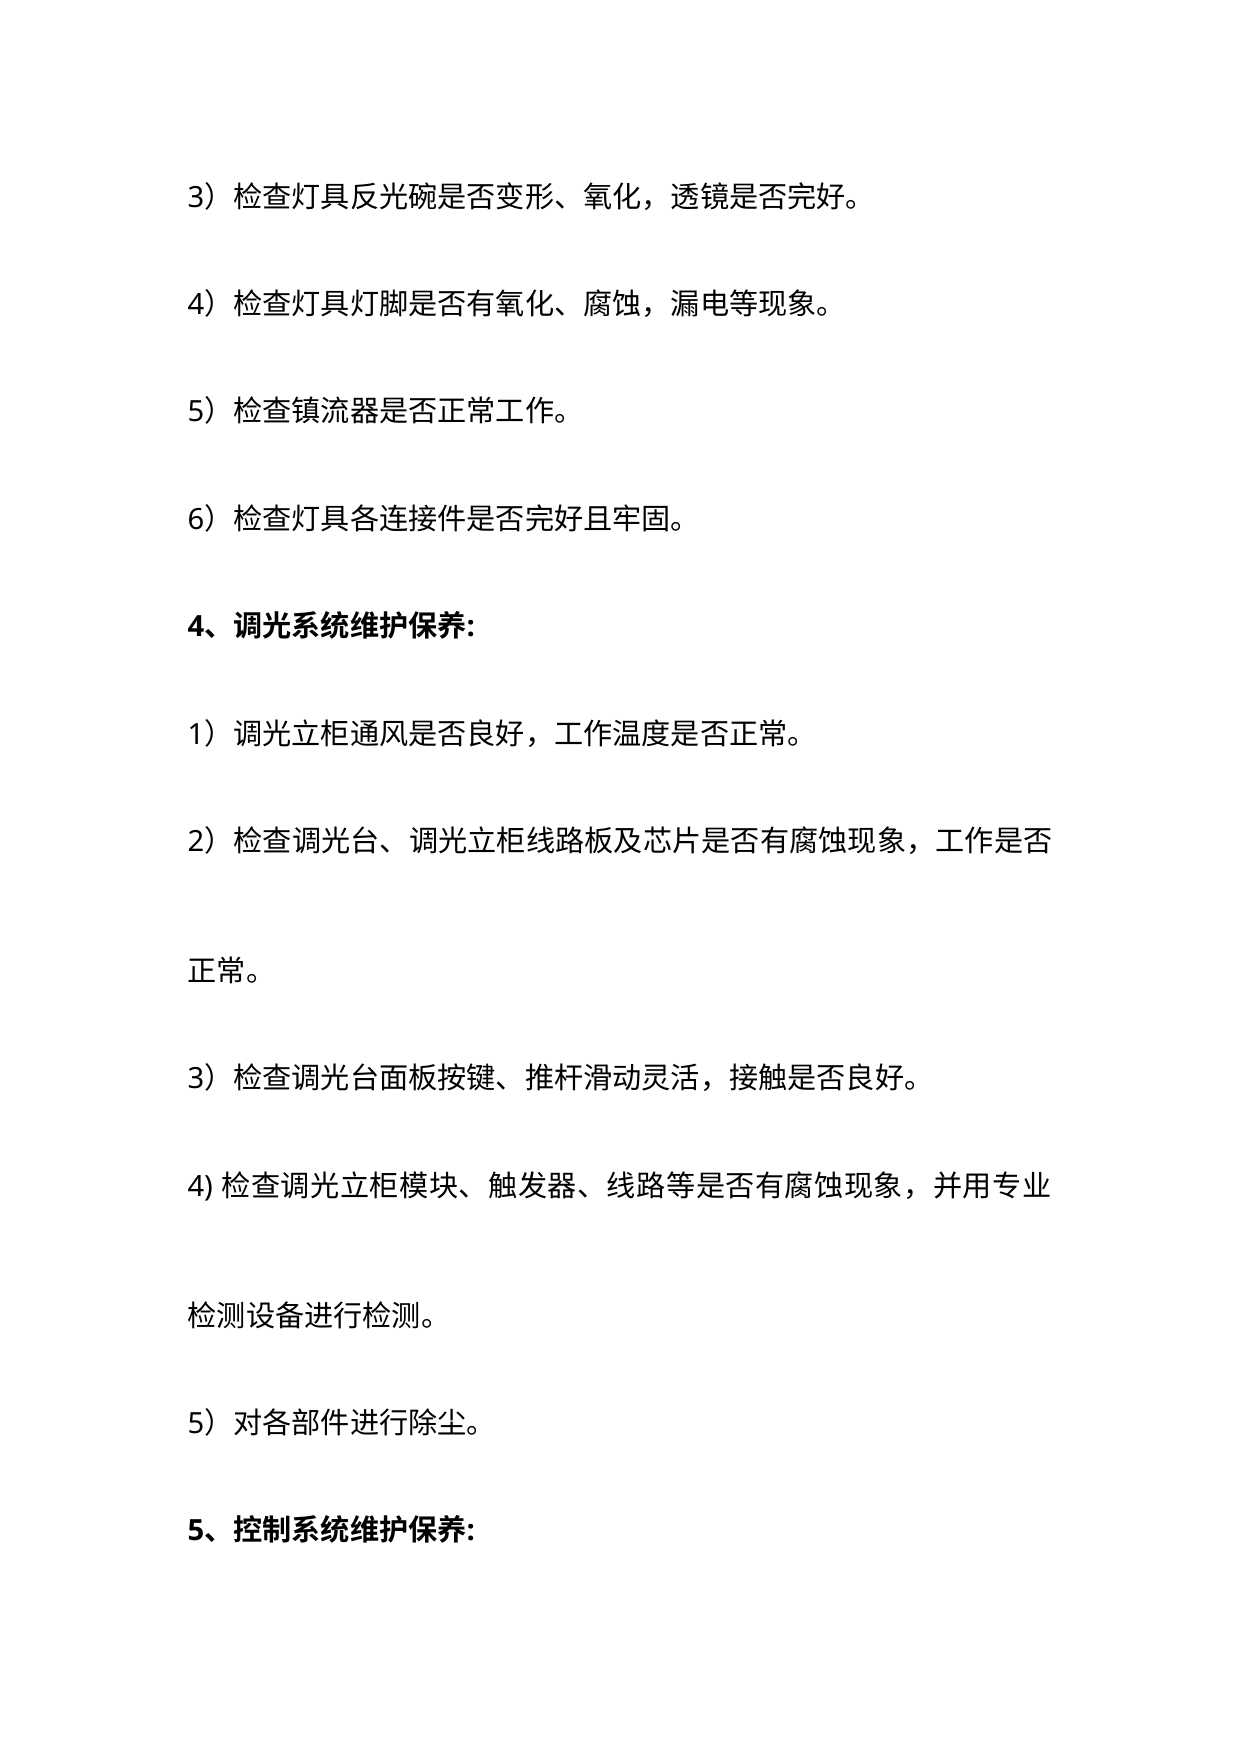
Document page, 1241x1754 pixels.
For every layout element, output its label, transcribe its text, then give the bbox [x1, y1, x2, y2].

text 5）对各部件进行除尘。 [187, 1388, 1053, 1453]
text 4、调光系统维护保养: [187, 592, 1053, 657]
text 5）检查镇流器是否正常工作。 [187, 377, 1053, 442]
text 4）检查灯具灯脚是否有氧化、腐蚀，漏电等现象。 [187, 269, 1053, 334]
text 4) 检查调光立柜模块、触发器、线路等是否有腐蚀现象，并用专业检测设备进行检测。 [187, 1151, 1053, 1346]
text 2）检查调光台、调光立柜线路板及芯片是否有腐蚀现象，工作是否正常。 [187, 806, 1053, 1001]
text 5、控制系统维护保养: [187, 1496, 1053, 1561]
text 3）检查调光台面板按键、推杆滑动灵活，接触是否良好。 [187, 1044, 1053, 1109]
text 3）检查灯具反光碗是否变形、氧化，透镜是否完好。 [187, 162, 1053, 227]
text 1）调光立柜通风是否良好，工作温度是否正常。 [187, 699, 1053, 764]
text 6）检查灯具各连接件是否完好且牢固。 [187, 484, 1053, 549]
